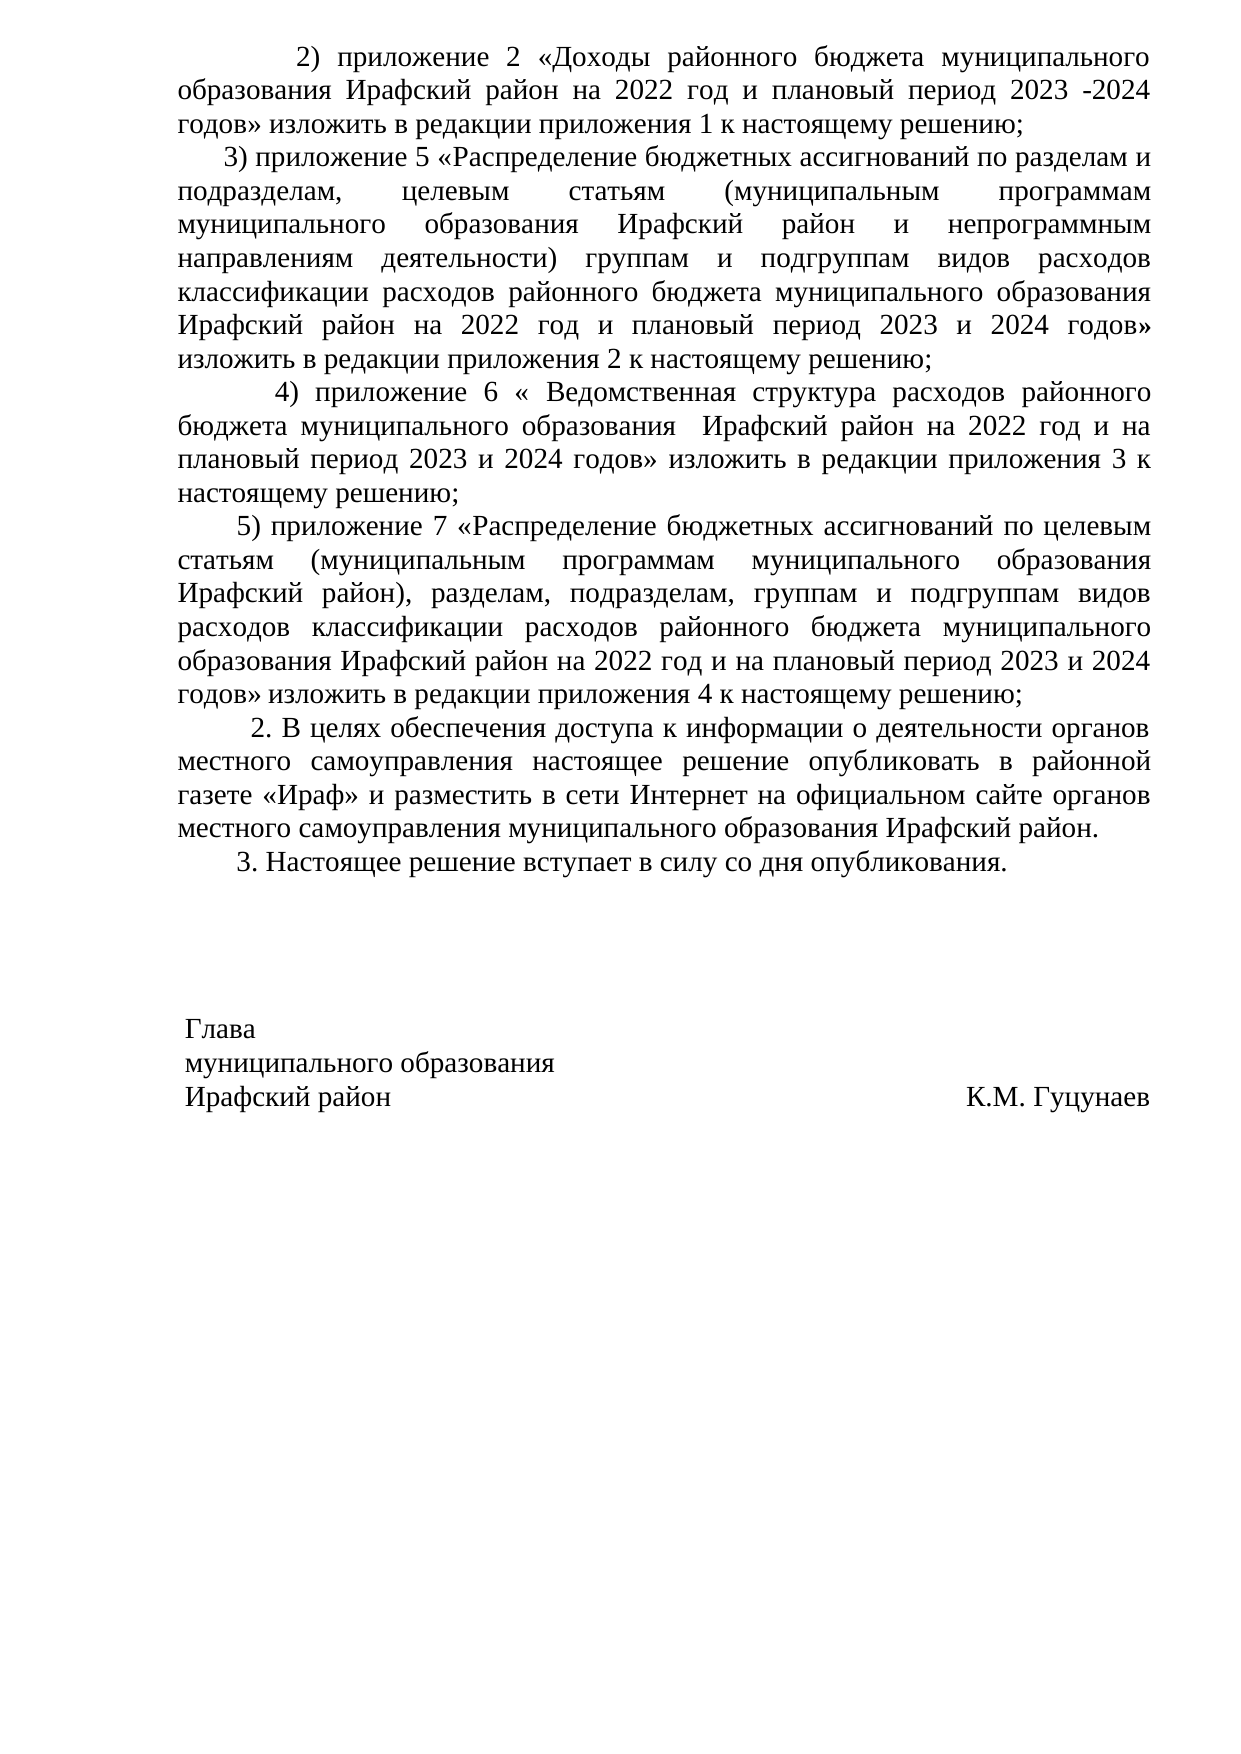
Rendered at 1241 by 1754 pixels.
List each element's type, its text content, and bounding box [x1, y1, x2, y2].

text 3. Настоящее решение вступает в силу со дня опубликования. [177, 844, 1152, 877]
text муниципального образования [177, 1045, 1152, 1079]
text 2. В целях обеспечения доступа к информации о деятельности органов местного самоуправления настоящее решение опубликовать в районной газете «Ираф» и разместить в сети Интернет на официальном сайте органов местного самоуправления муниципального образования Ирафский район. [177, 710, 1152, 844]
text 5) приложение 7 «Распределение бюджетных ассигнований по целевым статьям (муниципальным программам муниципального образования Ирафский район), разделам, подразделам, группам и подгруппам видов расходов классификации расходов районного бюджета муниципального образования Ирафский район на 2022 год и на плановый период 2023 и 2024 годов» изложить в редакции приложения 4 к настоящему решению; [177, 508, 1152, 710]
text Ирафский район К.М. Гуцунаев [177, 1079, 1152, 1112]
text 3) приложение 5 «Распределение бюджетных ассигнований по разделам и подразделам, целевым статьям (муниципальным программам муниципального образования Ирафский район и непрограммным направлениям деятельности) группам и подгруппам видов расходов классификации расходов районного бюджета муниципального образования Ирафский район на 2022 год и плановый период 2023 и 2024 годов» изложить в редакции приложения 2 к настоящему решению; [177, 139, 1152, 374]
text 4) приложение 6 « Ведомственная структура расходов районного бюджета муниципального образования Ирафский район на 2022 год и на плановый период 2023 и 2024 годов» изложить в редакции приложения 3 к настоящему решению; [177, 374, 1152, 508]
text 2) приложение 2 «Доходы районного бюджета муниципального образования Ирафский район на 2022 год и плановый период 2023 -2024 годов» изложить в редакции приложения 1 к настоящему решению; [177, 39, 1152, 139]
text Глава [177, 1012, 1152, 1045]
